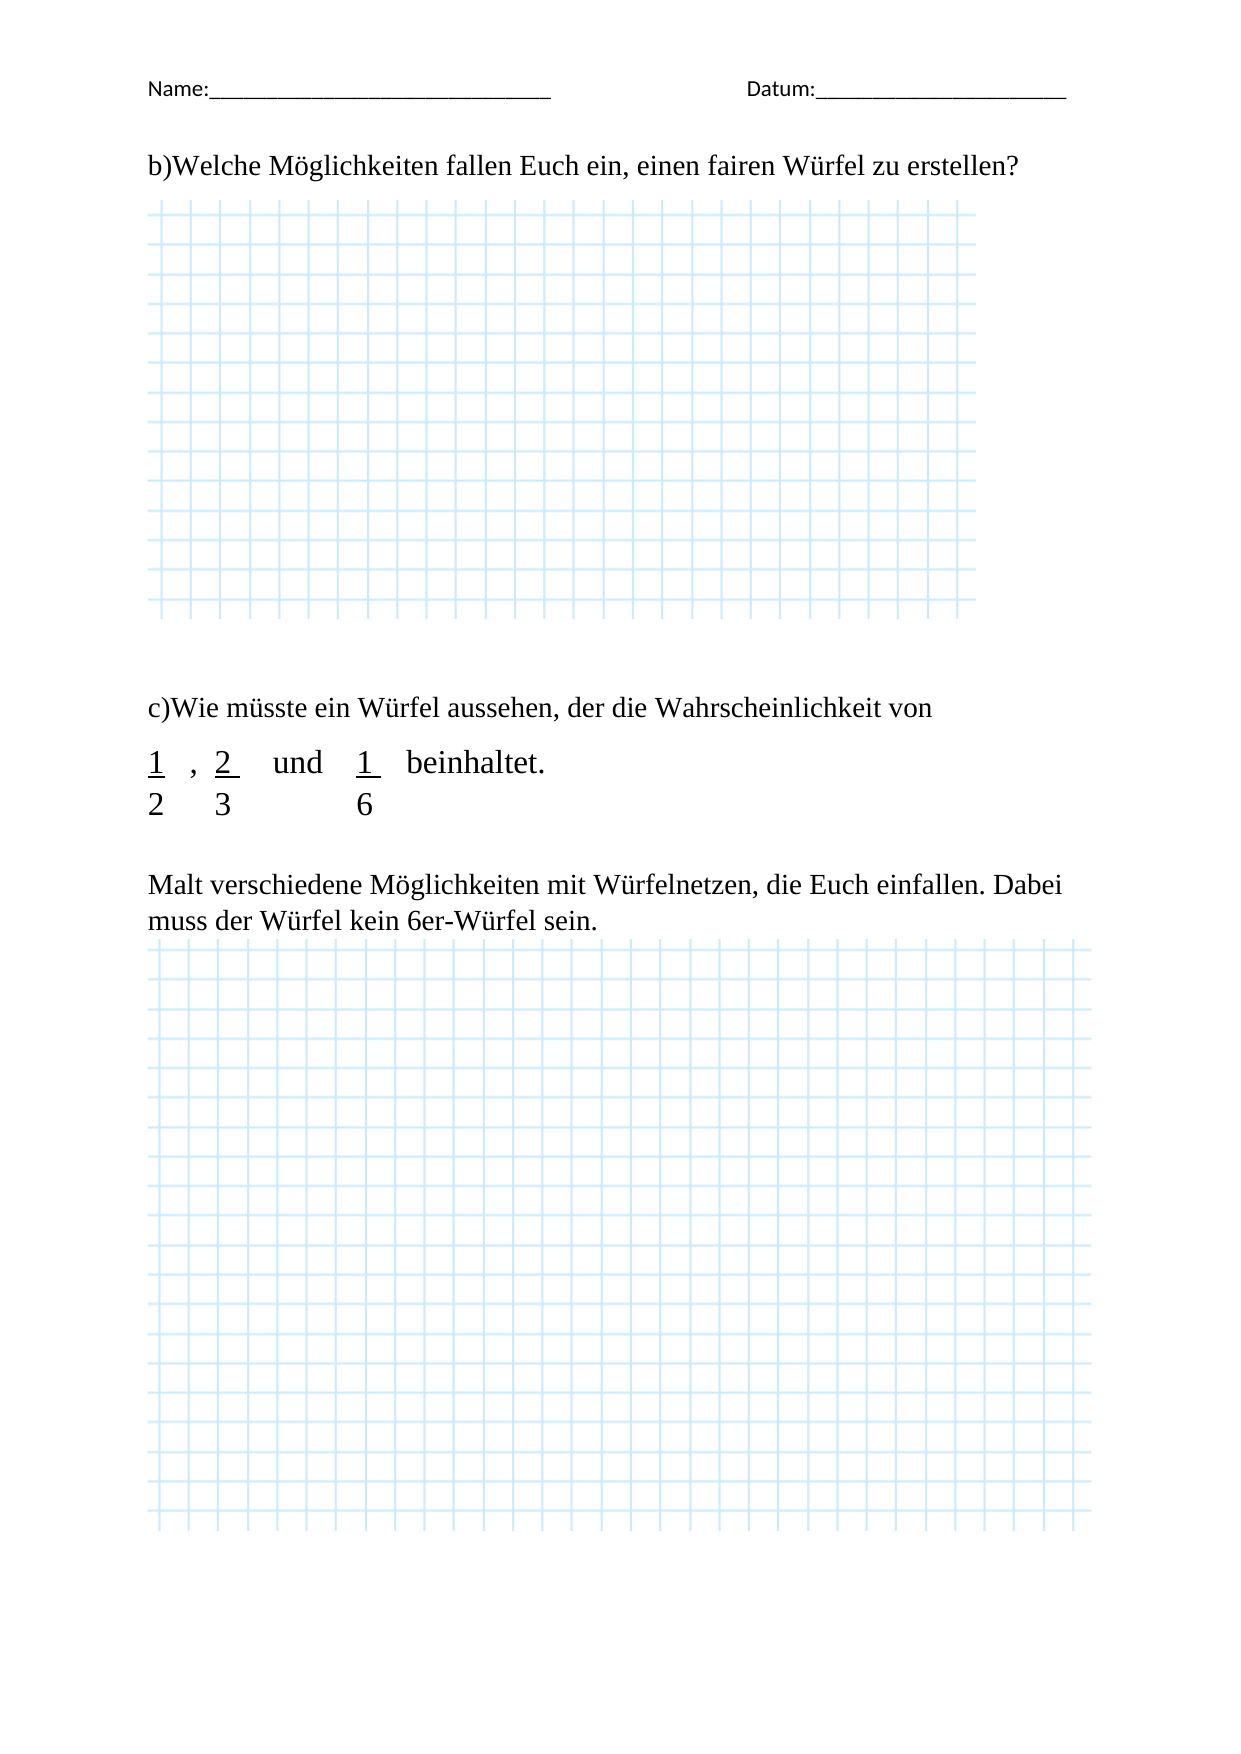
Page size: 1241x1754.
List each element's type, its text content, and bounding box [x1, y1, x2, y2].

text c)Wie müsste ein Würfel aussehen, der die Wahrscheinlichkeit von [148, 690, 1092, 723]
text b)Welche Möglichkeiten fallen Euch ein, einen fairen Würfel zu erstellen? [148, 148, 1092, 181]
text 1 , 2 und 1 beinhaltet. [148, 743, 1092, 781]
text Malt verschiedene Möglichkeiten mit Würfelnetzen, die Euch einfallen. Dabei muss der Würfel kein 6er-Würfel sein. [148, 867, 1092, 936]
text 2 3 6 [148, 784, 1092, 822]
